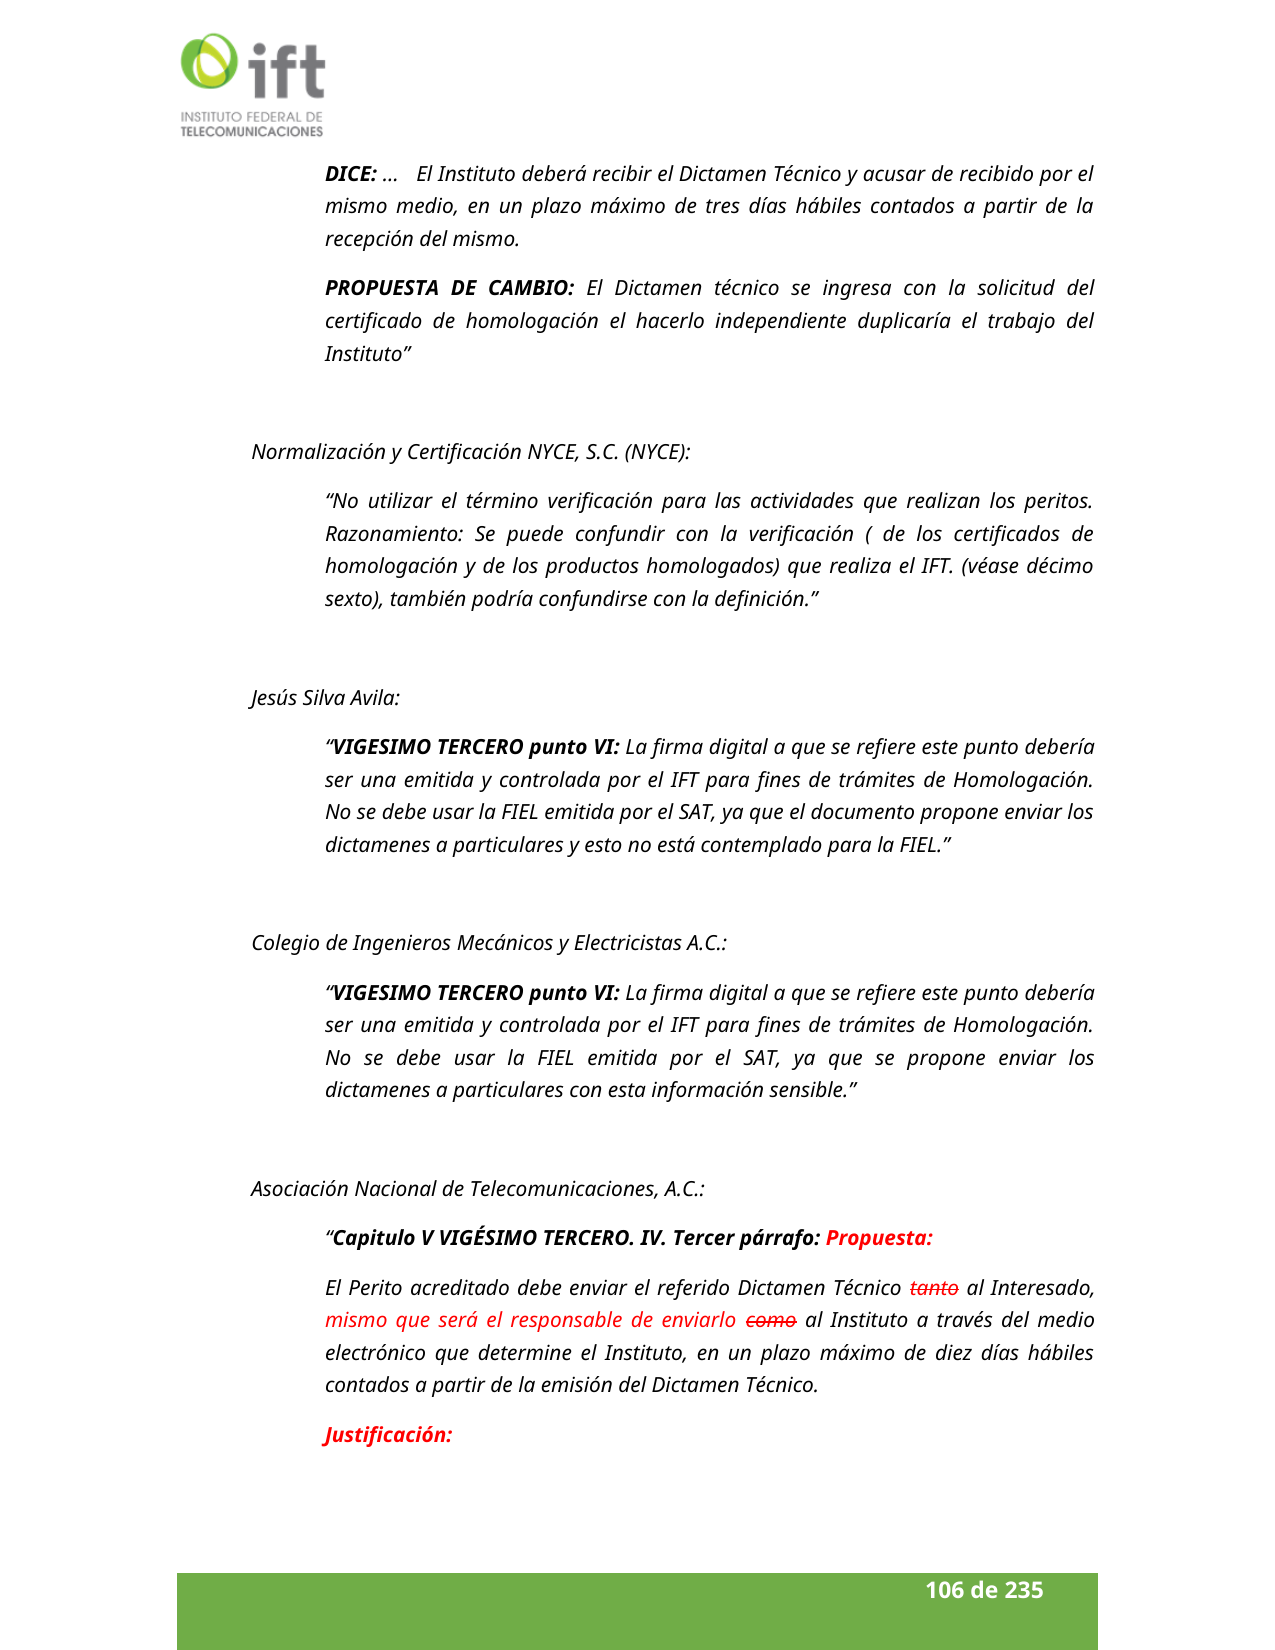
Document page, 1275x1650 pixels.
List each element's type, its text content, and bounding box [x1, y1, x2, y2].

text “VIGESIMO TERCERO punto VI: La firma digital a que se refiere este punto debería ser una emitida y controlada por el IFT para fines de trámites de Homologación. No se debe usar la FIEL emitida por el SAT, ya que se propone enviar los dictamenes a particulares con esta información sensible.” [325, 978, 1098, 1104]
text Normalización y Certificación NYCE, S.C. (NYCE): [251, 437, 1098, 466]
text Jesús Silva Avila: [251, 683, 1098, 711]
text “Capitulo V VIGÉSIMO TERCERO. IV. Tercer párrafo: Propuesta: [325, 1223, 1098, 1252]
text “No utilizar el término verificación para las actividades que realizan los peritos. Razonamiento: Se puede confundir con la verificación ( de los certificados de homologación y de los productos homologados) que realiza el IFT. (véase décimo sexto), también podría confundirse con la definición.” [325, 486, 1098, 613]
picture [177, 27, 334, 145]
text Asociación Nacional de Telecomunicaciones, A.C.: [251, 1174, 1098, 1202]
text Justificación: [325, 1420, 1098, 1448]
text PROPUESTA DE CAMBIO: El Dictamen técnico se ingresa con la solicitud del certificado de homologación el hacerlo independiente duplicaría el trabajo del Instituto” [325, 273, 1098, 367]
text DICE: … El Instituto deberá recibir el Dictamen Técnico y acusar de recibido por el mismo medio, en un plazo máximo de tres días hábiles contados a partir de la recepción del mismo. [325, 159, 1098, 253]
text Colegio de Ingenieros Mecánicos y Electricistas A.C.: [251, 928, 1098, 957]
text “VIGESIMO TERCERO punto VI: La firma digital a que se refiere este punto debería ser una emitida y controlada por el IFT para fines de trámites de Homologación. No se debe usar la FIEL emitida por el SAT, ya que el documento propone enviar los dictamenes a particulares y esto no está contemplado para la FIEL.” [325, 732, 1098, 858]
